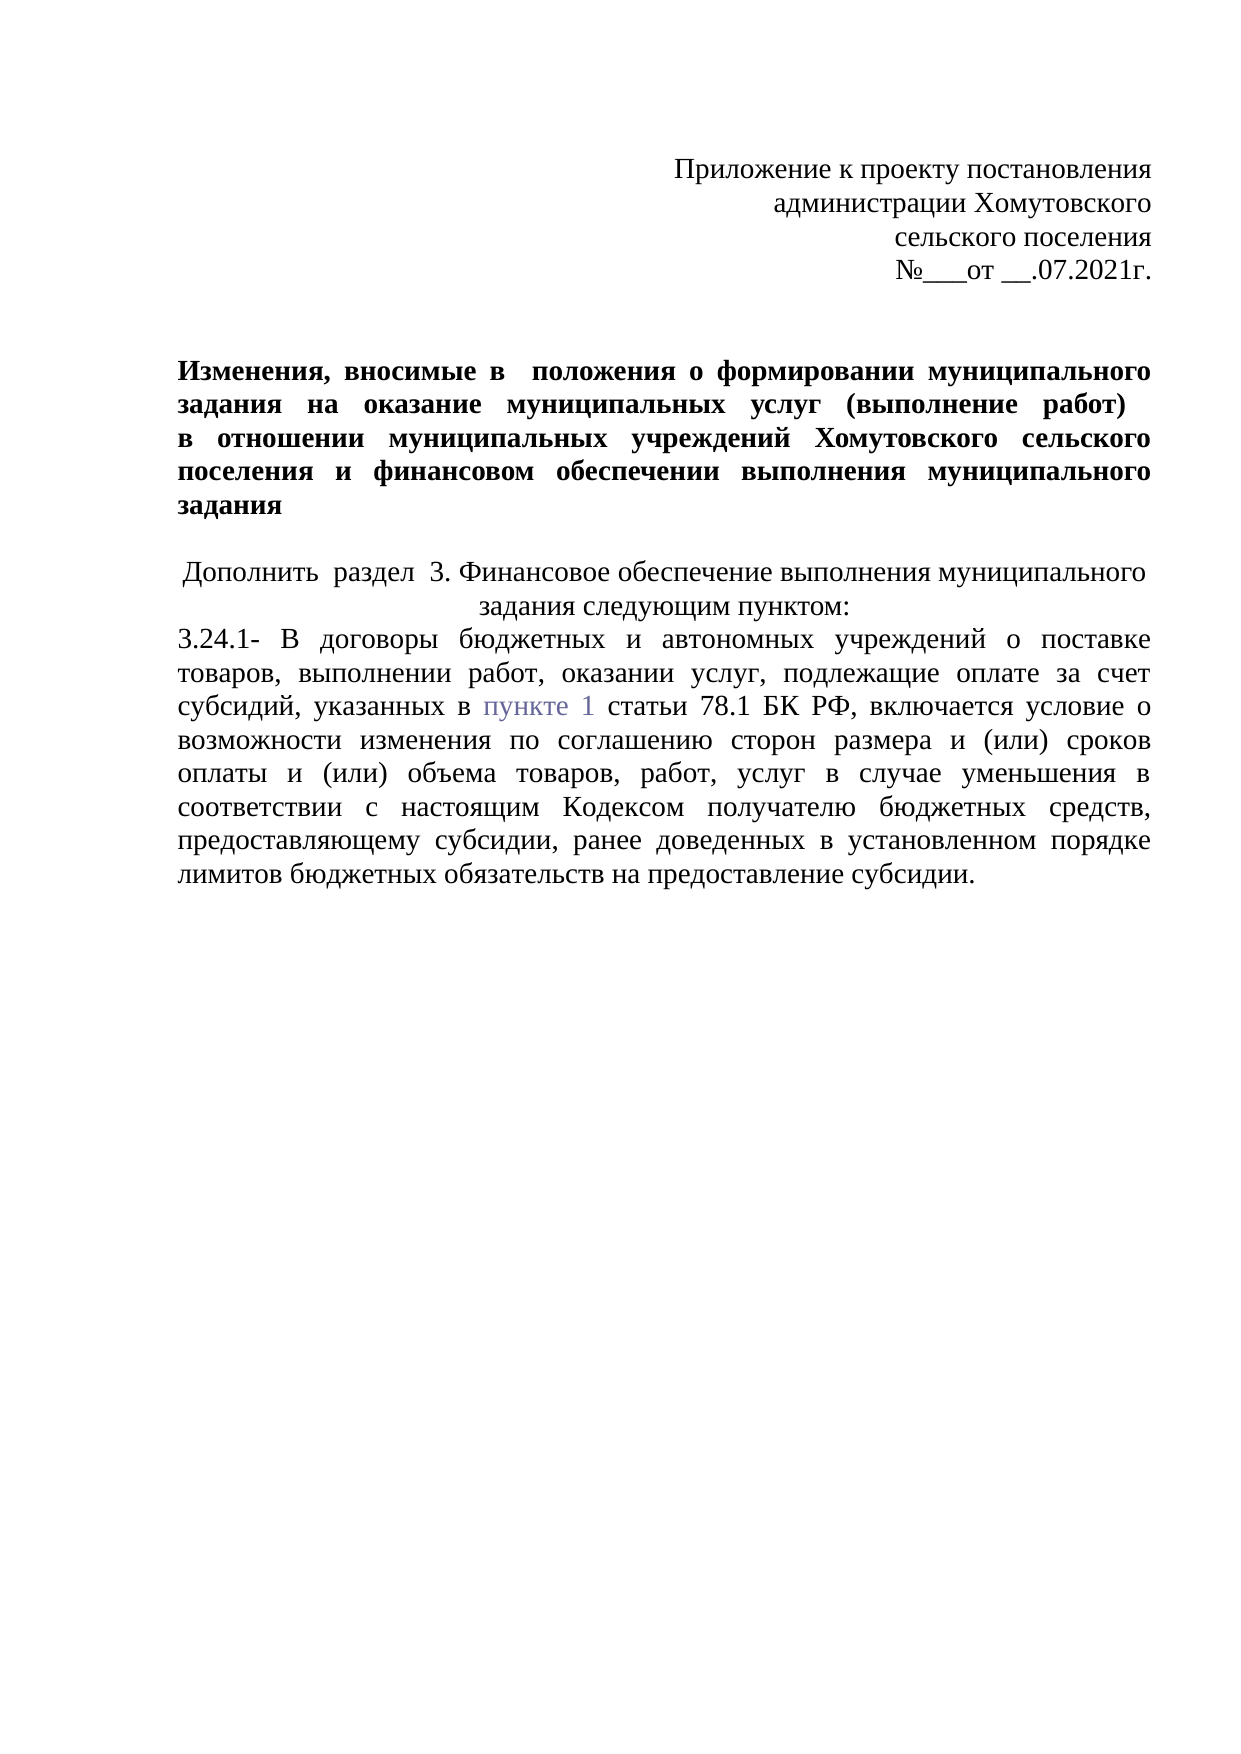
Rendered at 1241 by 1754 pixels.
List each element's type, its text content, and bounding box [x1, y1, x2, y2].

text сельского поселения [177, 219, 1152, 252]
text Приложение к проекту постановления [177, 152, 1152, 185]
text 3.24.1- В договоры бюджетных и автономных учреждений о поставке товаров, выполнении работ, оказании услуг, подлежащие оплате за счет субсидий, указанных в пункте 1 статьи 78.1 БК РФ, включается условие о возможности изменения по соглашению сторон размера и (или) сроков оплаты и (или) объема товаров, работ, услуг в случае уменьшения в соответствии с настоящим Кодексом получателю бюджетных средств, предоставляющему субсидии, ранее доведенных в установленном порядке лимитов бюджетных обязательств на предоставление субсидии. [177, 621, 1152, 889]
text №___от __.07.2021г. [177, 252, 1152, 286]
text администрации Хомутовского [177, 185, 1152, 219]
text Изменения, вносимые в положения о формировании муниципального задания на оказание муниципальных услуг (выполнение работ) в отношении муниципальных учреждений Хомутовского сельского поселения и финансовом обеспечении выполнения муниципального задания [177, 353, 1152, 521]
text Дополнить раздел 3. Финансовое обеспечение выполнения муниципального задания следующим пунктом: [177, 554, 1152, 621]
